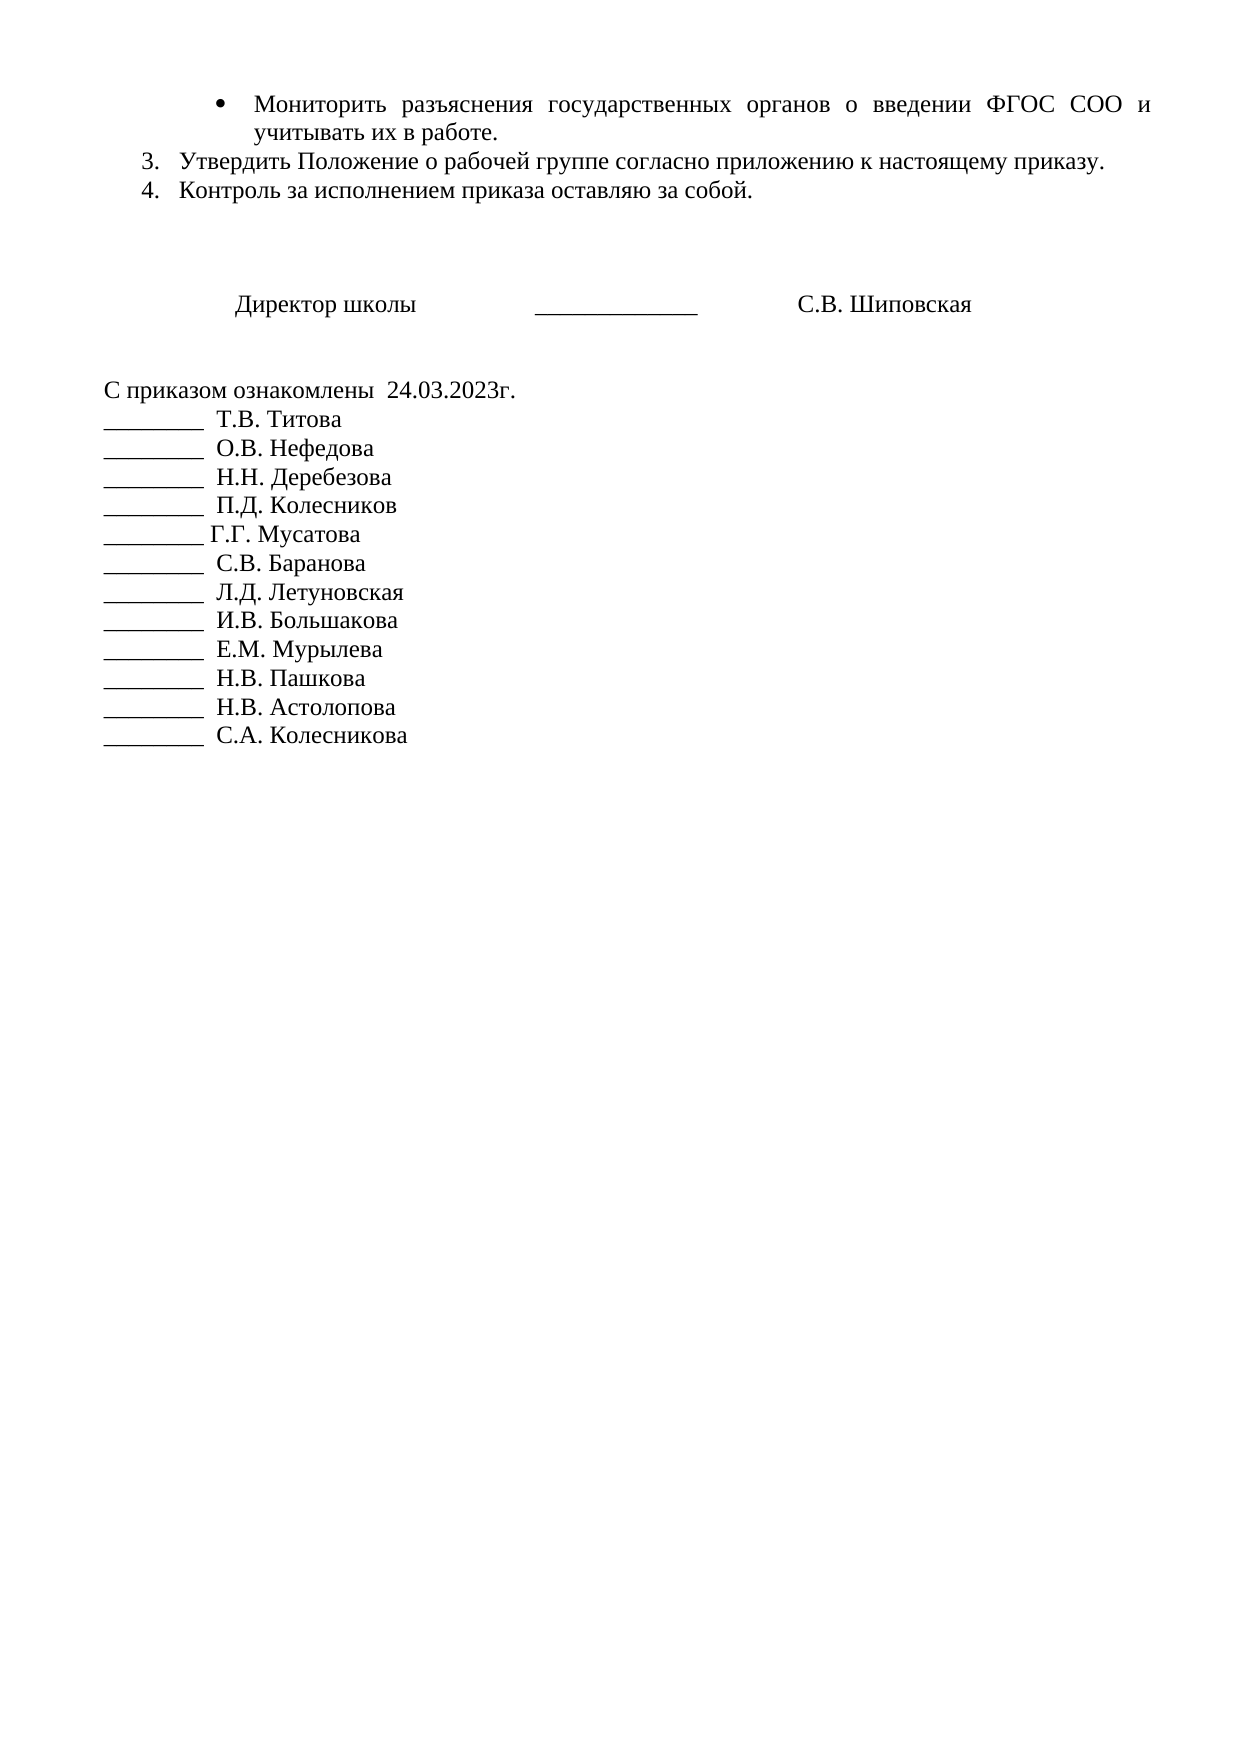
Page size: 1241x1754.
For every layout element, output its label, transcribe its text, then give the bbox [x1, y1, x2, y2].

text С приказом ознакомлены 24.03.2023г. [103, 375, 1152, 404]
text ________ Н.В. Астолопова [103, 692, 1152, 720]
text ________ П.Д. Колесников [103, 490, 1152, 519]
text ________ С.А. Колесникова [103, 720, 1152, 749]
list Мониторить разъяснения государственных органов о введении ФГОС СОО и учитывать их в работе. [216, 89, 1152, 146]
text ________ Т.В. Титова [103, 404, 1152, 433]
text Директор школы _____________ С.В. Шиповская [103, 289, 1152, 318]
text ________ Н.В. Пашкова [103, 663, 1152, 692]
list Контроль за исполнением приказа оставляю за собой. [141, 175, 1152, 204]
text ________ Л.Д. Летуновская [103, 577, 1152, 605]
text ________ И.В. Большакова [103, 605, 1152, 634]
text ________ О.В. Нефедова [103, 433, 1152, 462]
list Утвердить Положение о рабочей группе согласно приложению к настоящему приказу. [141, 146, 1152, 175]
text ________ С.В. Баранова [103, 548, 1152, 577]
text ________ Е.М. Мурылева [103, 634, 1152, 663]
text ________ Н.Н. Деребезова [103, 462, 1152, 490]
text ________ Г.Г. Мусатова [103, 519, 1152, 548]
